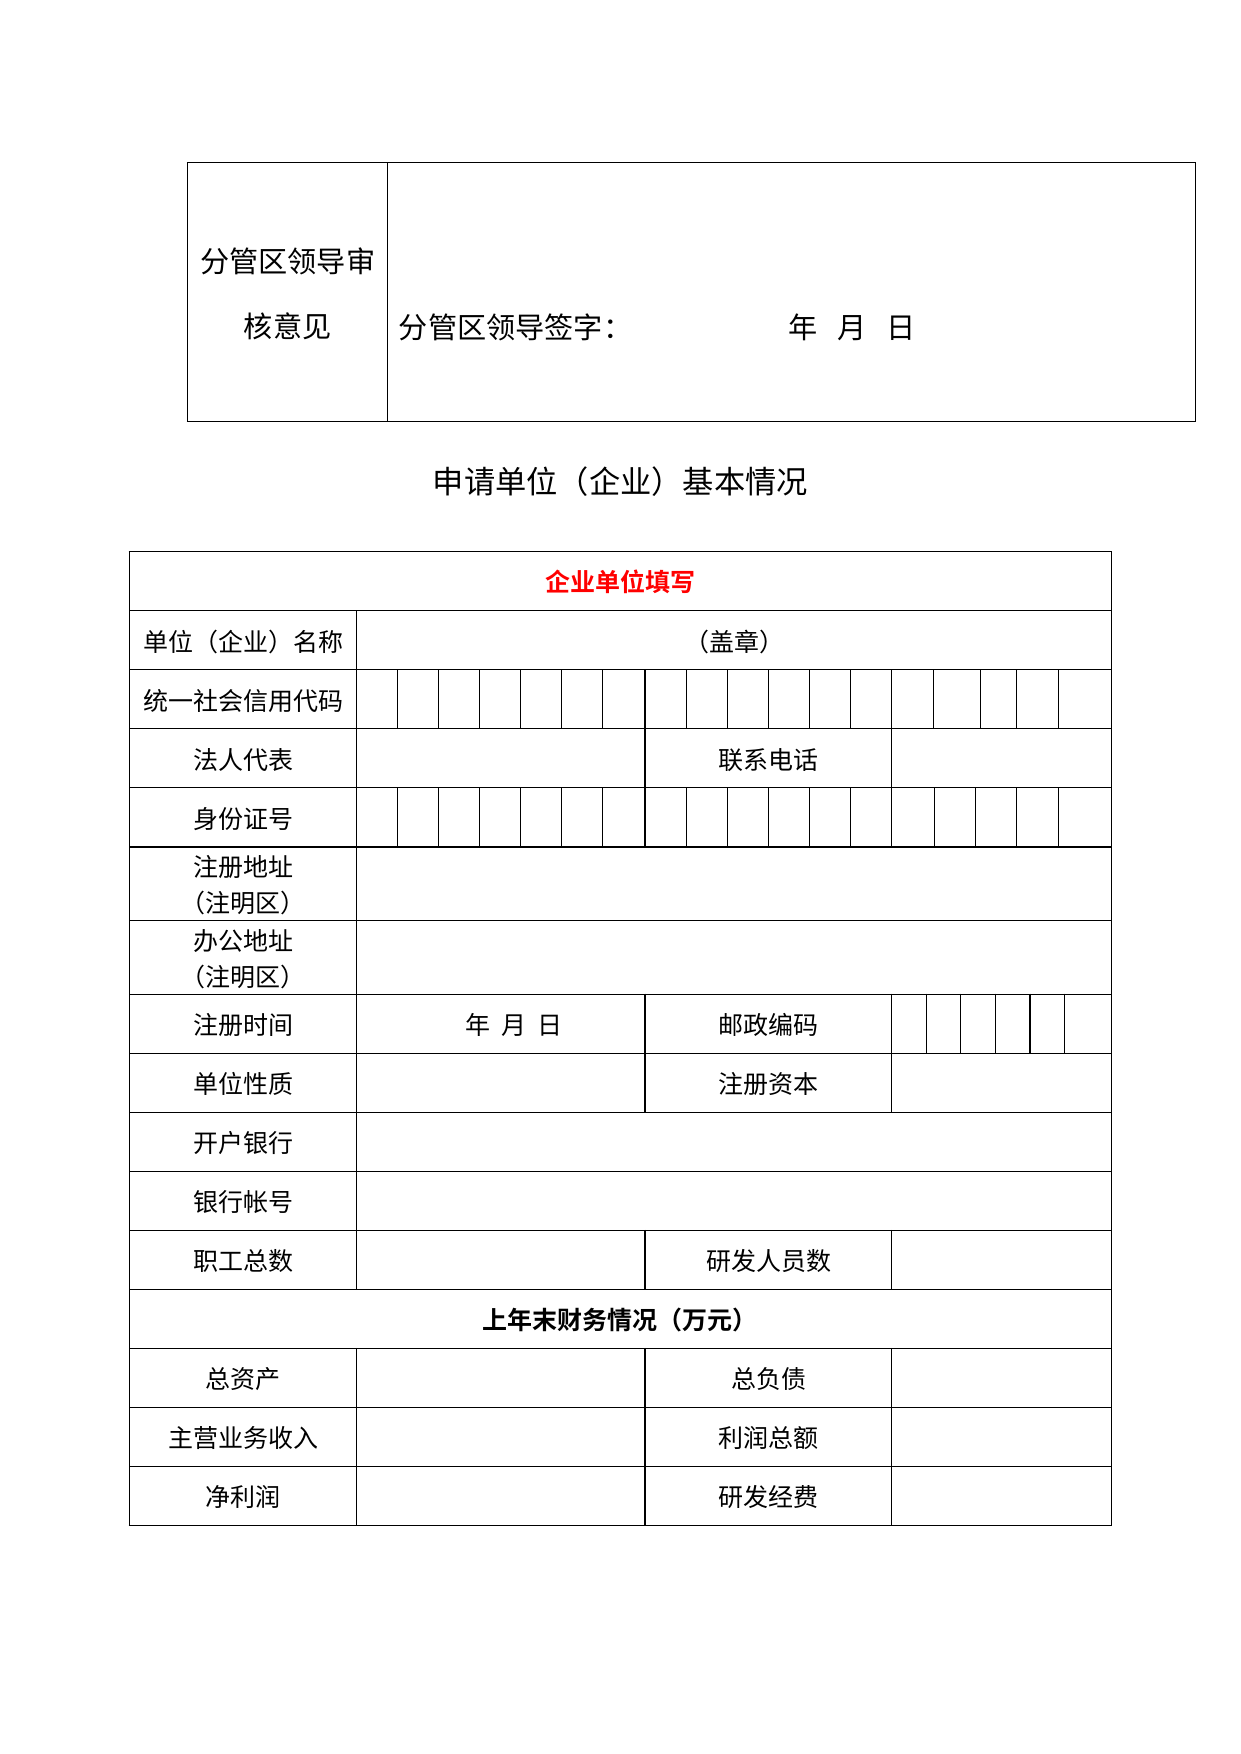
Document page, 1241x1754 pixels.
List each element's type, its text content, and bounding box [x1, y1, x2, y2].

table_cell [562, 788, 602, 846]
table_cell [769, 670, 809, 728]
table_cell 身份证号 [130, 788, 356, 846]
table_cell [892, 1408, 1111, 1466]
table_cell [976, 788, 1016, 846]
table_cell [728, 670, 768, 728]
table_cell [603, 670, 644, 728]
table_cell [357, 1172, 1111, 1230]
table_cell 银行帐号 [130, 1172, 356, 1230]
table_cell 研发经费 [646, 1467, 891, 1525]
table_cell [892, 1349, 1111, 1407]
table_cell [728, 788, 768, 846]
table_cell [892, 1231, 1111, 1289]
table_cell [1017, 670, 1058, 728]
table_cell 上年末财务情况（万元） [130, 1290, 1111, 1348]
table_cell [892, 670, 933, 728]
table_cell [927, 995, 960, 1052]
table_cell 注册资本 [646, 1054, 891, 1112]
table_cell 统一社会信用代码 [130, 670, 356, 728]
title 申请单位（企业）基本情况 [187, 447, 1053, 512]
table_cell [357, 1054, 644, 1112]
table_cell 注册地址 （注明区） [130, 848, 356, 920]
table_cell [687, 670, 727, 728]
table_cell 单位（企业）名称 [130, 611, 356, 669]
table_cell （盖章） [357, 611, 1111, 669]
table_cell [521, 788, 561, 846]
table_cell 开户银行 [130, 1113, 356, 1171]
table_cell 法人代表 [130, 729, 356, 787]
table_cell 主营业务收入 [130, 1408, 356, 1466]
table_cell [357, 670, 397, 728]
table_cell 单位性质 [130, 1054, 356, 1112]
table_cell [687, 788, 727, 846]
table_cell [892, 1467, 1111, 1525]
table_cell [357, 1231, 644, 1289]
table_cell [357, 729, 644, 787]
table_cell 利润总额 [646, 1408, 891, 1466]
table_cell [603, 788, 644, 846]
table_cell [892, 1054, 1111, 1112]
table_cell [357, 848, 1111, 920]
table_cell [439, 788, 479, 846]
table_cell 总负债 [646, 1349, 891, 1407]
table_cell [646, 788, 686, 846]
table_cell 邮政编码 [646, 995, 891, 1052]
table_cell [357, 1408, 644, 1466]
table_cell 分管区领导审核意见 [188, 163, 387, 421]
table_cell [398, 670, 438, 728]
table_cell [1059, 788, 1111, 846]
table_cell [521, 670, 561, 728]
table_cell [480, 670, 520, 728]
table_cell 联系电话 [646, 729, 891, 787]
table_cell 分管区领导签字： 年 月 日 [388, 163, 1195, 421]
table_cell [1059, 670, 1111, 728]
table_cell 净利润 [130, 1467, 356, 1525]
table_cell [851, 788, 891, 846]
table_cell [961, 995, 995, 1052]
table_cell 总资产 [130, 1349, 356, 1407]
table_cell [439, 670, 479, 728]
table_cell [357, 1467, 644, 1525]
table_header 企业单位填写 [130, 552, 1111, 610]
table_cell [934, 670, 980, 728]
table_cell [1017, 788, 1058, 846]
table_cell [357, 921, 1111, 993]
table_cell 研发人员数 [646, 1231, 891, 1289]
table_cell [851, 670, 891, 728]
table_cell 注册时间 [130, 995, 356, 1052]
table_cell [981, 670, 1016, 728]
table_cell [562, 670, 602, 728]
table_cell [646, 670, 686, 728]
table_cell [810, 788, 850, 846]
table_cell [480, 788, 520, 846]
table_cell [769, 788, 809, 846]
table_cell [398, 788, 438, 846]
table_cell [892, 729, 1111, 787]
table_cell [357, 788, 397, 846]
table_cell [892, 788, 934, 846]
table_cell 办公地址 （注明区） [130, 921, 356, 993]
table_cell [892, 995, 926, 1052]
table_cell [357, 1113, 1111, 1171]
table_cell [1065, 995, 1111, 1052]
table_cell 职工总数 [130, 1231, 356, 1289]
table_cell [935, 788, 975, 846]
table_cell [996, 995, 1029, 1052]
table_cell [810, 670, 850, 728]
table_cell [1031, 995, 1064, 1052]
table_cell [357, 1349, 644, 1407]
table_cell 年 月 日 [357, 995, 644, 1052]
